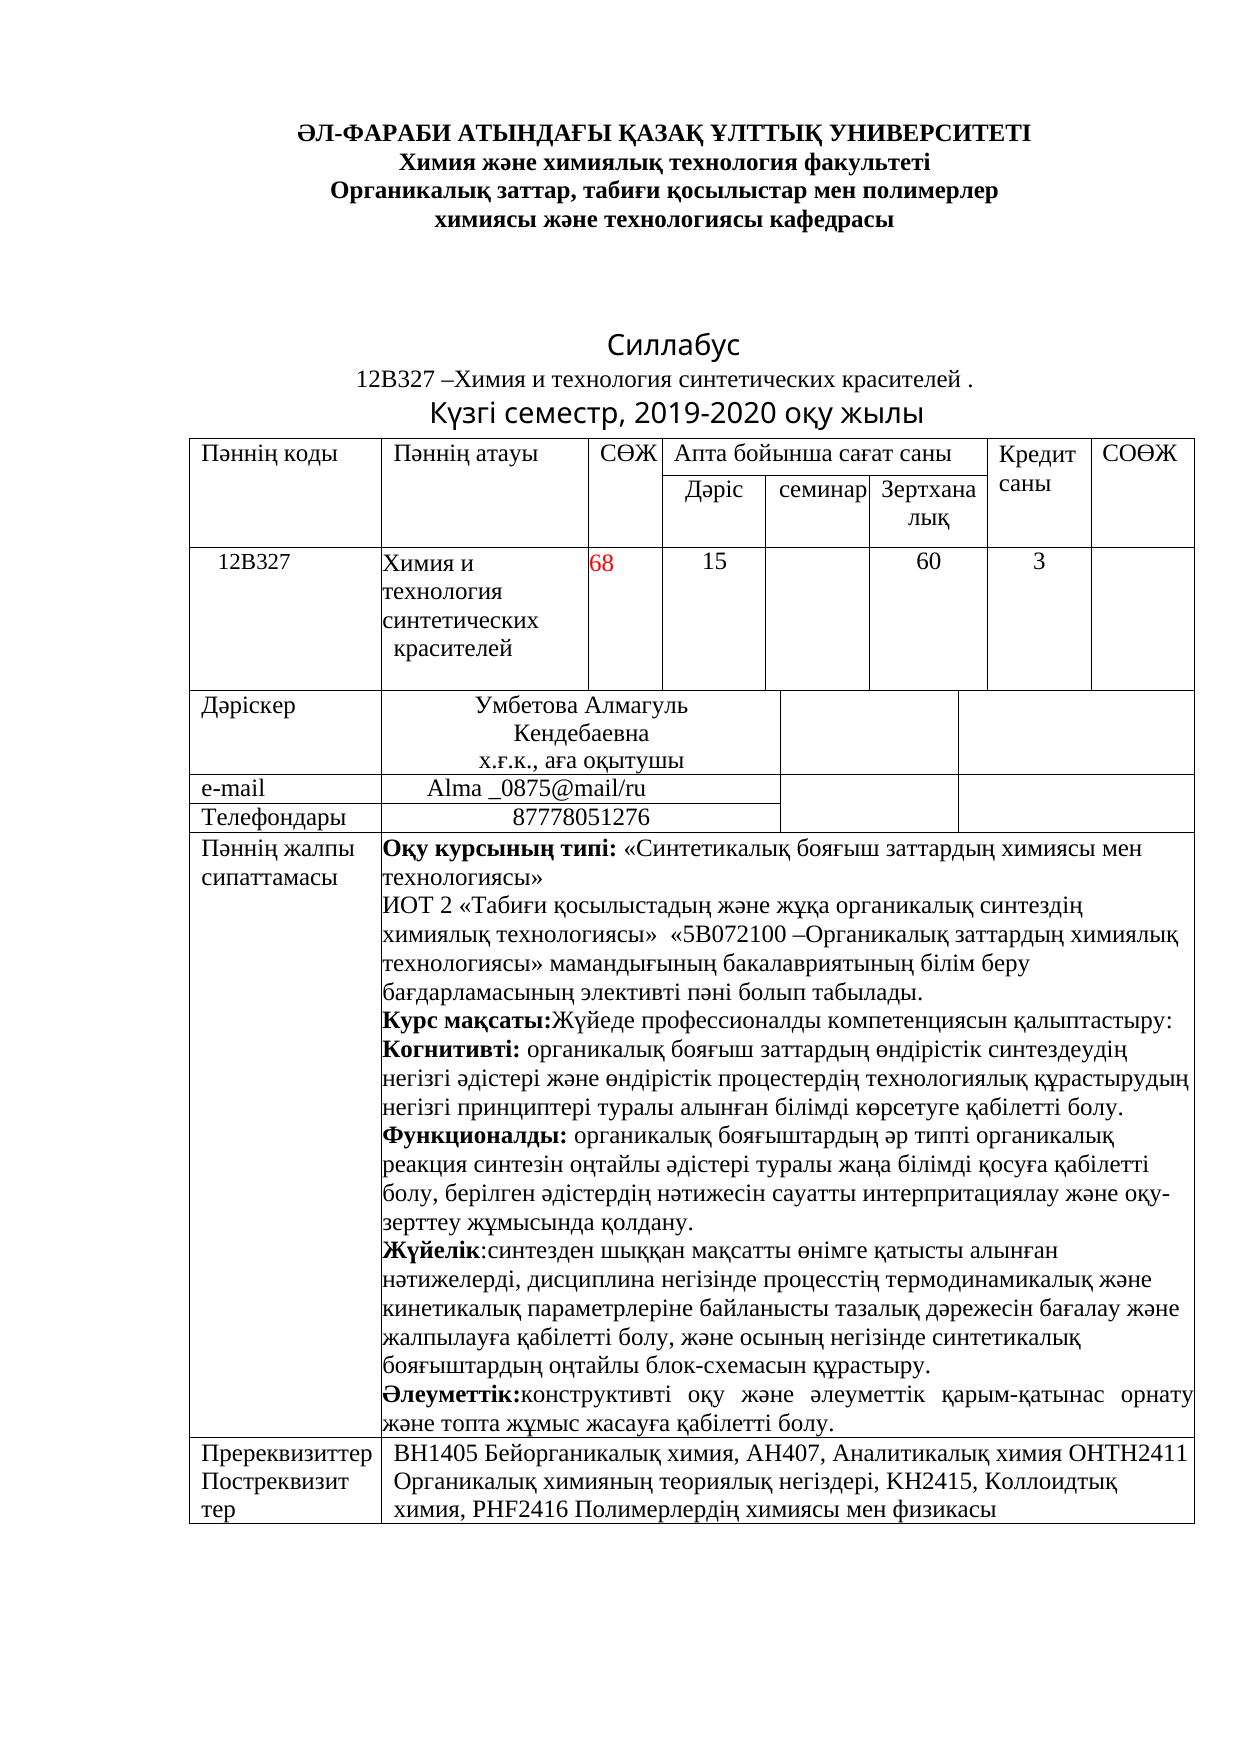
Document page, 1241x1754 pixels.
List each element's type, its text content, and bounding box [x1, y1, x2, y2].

table_cell Дәріскер [190, 691, 381, 774]
table_cell 12B327 [190, 548, 381, 690]
table_header Пәннің атауы [382, 439, 588, 547]
text химиясы және технологиясы кафедрасы [177, 204, 1152, 233]
table_cell [781, 691, 958, 774]
table_cell Умбетова Алмагуль Кендебаевна х.ғ.к., аға оқытушы [382, 691, 780, 774]
table_cell Телефондары [190, 804, 381, 832]
table_cell Дәріс [663, 476, 765, 547]
table_header Апта бойынша сағат саны [663, 439, 987, 475]
text ӘЛ-ФАРАБИ АТЫНДАҒЫ ҚАЗАҚ ҰЛТТЫҚ УНИВЕРСИТЕТІ [177, 118, 1152, 147]
table_cell 68 [589, 548, 662, 690]
table_cell 15 [663, 548, 765, 690]
table_cell [959, 775, 1194, 832]
table_header СОӨЖ [1092, 439, 1194, 547]
table_header Пәннің коды [190, 439, 381, 547]
text Күзгі семестр, 2019-2020 оқу жылы [207, 392, 1139, 432]
text Органикалық заттар, табиғи қосылыстар мен полимерлер [177, 176, 1152, 204]
table_cell Пререквизиттер Постреквизит тер [190, 1438, 381, 1523]
table_cell [766, 548, 869, 690]
table_cell 60 [870, 548, 987, 690]
table_cell 3 [988, 548, 1091, 690]
table_header СӨЖ [589, 439, 662, 547]
table_cell e-mail [190, 775, 381, 803]
table_header Кредит саны [988, 439, 1091, 547]
text 12B327 –Химия и технология cинтетических красителей . [177, 364, 1152, 392]
text Химия және химиялық технология факультеті [177, 147, 1152, 176]
table_cell Пәннің жалпы сипаттамасы [190, 833, 381, 1437]
table_cell Alma _0875@mail/ru [382, 775, 780, 803]
text Силлабус [418, 324, 929, 364]
table_cell [959, 691, 1194, 774]
table_cell [1092, 548, 1194, 690]
table_cell BH1405 Бейорганикалық химия, AH407, Аналитикалық химия OHТН2411 Органикалық химияның теориялық негіздері, KH2415, Коллоидтық химия, PHF2416 Полимерлердің химиясы мен физикасы [382, 1438, 1194, 1523]
table_cell 87778051276 [382, 804, 780, 832]
table_cell Химия и технология синтетических красителей [382, 548, 588, 690]
table_cell Зертхана лық [870, 476, 987, 547]
table_cell Оқу курсының типі: «Синтетикалық бояғыш заттардың химиясы мен технологиясы» ИОТ 2 «Табиғи қосылыстадың және жұқа органикалық синтездің химиялық технологиясы» «5В072100 –Органикалық заттардың химиялық технологиясы» мамандығының бакалавриятының білім беру бағдарламасының элективті пәні болып табылады. Курс мақсаты:Жүйеде профессионалды компетенциясын қалыптастыру: Когнитивті: органикалық бояғыш заттардың өндірістік синтездеудің негізгі әдістері және өндірістік процестердің технологиялық құрастырудың негізгі принциптері туралы алынған білімді көрсетуге қабілетті болу. Функционалды: органикалық бояғыштардың әр типті органикалық реакция синтезін оңтайлы әдістері туралы жаңа білімді қосуға қабілетті болу, берілген әдістердің нәтижесін сауатты интерпритациялау және оқу-зерттеу жұмысында қолдану. Жүйелік:синтезден шыққан мақсатты өнімге қатысты алынған нәтижелерді, дисциплина негізінде процесстің термодинамикалық және кинетикалық параметрлеріне байланысты тазалық дәрежесін бағалау және жалпылауға қабілетті болу, және осының негізінде синтетикалық бояғыштардың оңтайлы блок-схемасын құрастыру. Әлеуметтік:конструктивті оқу және әлеуметтік қарым-қатынас орнату және топта жұмыс жасауға қабілетті болу. [382, 833, 1194, 1437]
table_cell [781, 775, 958, 832]
table_cell семинар [766, 476, 869, 547]
